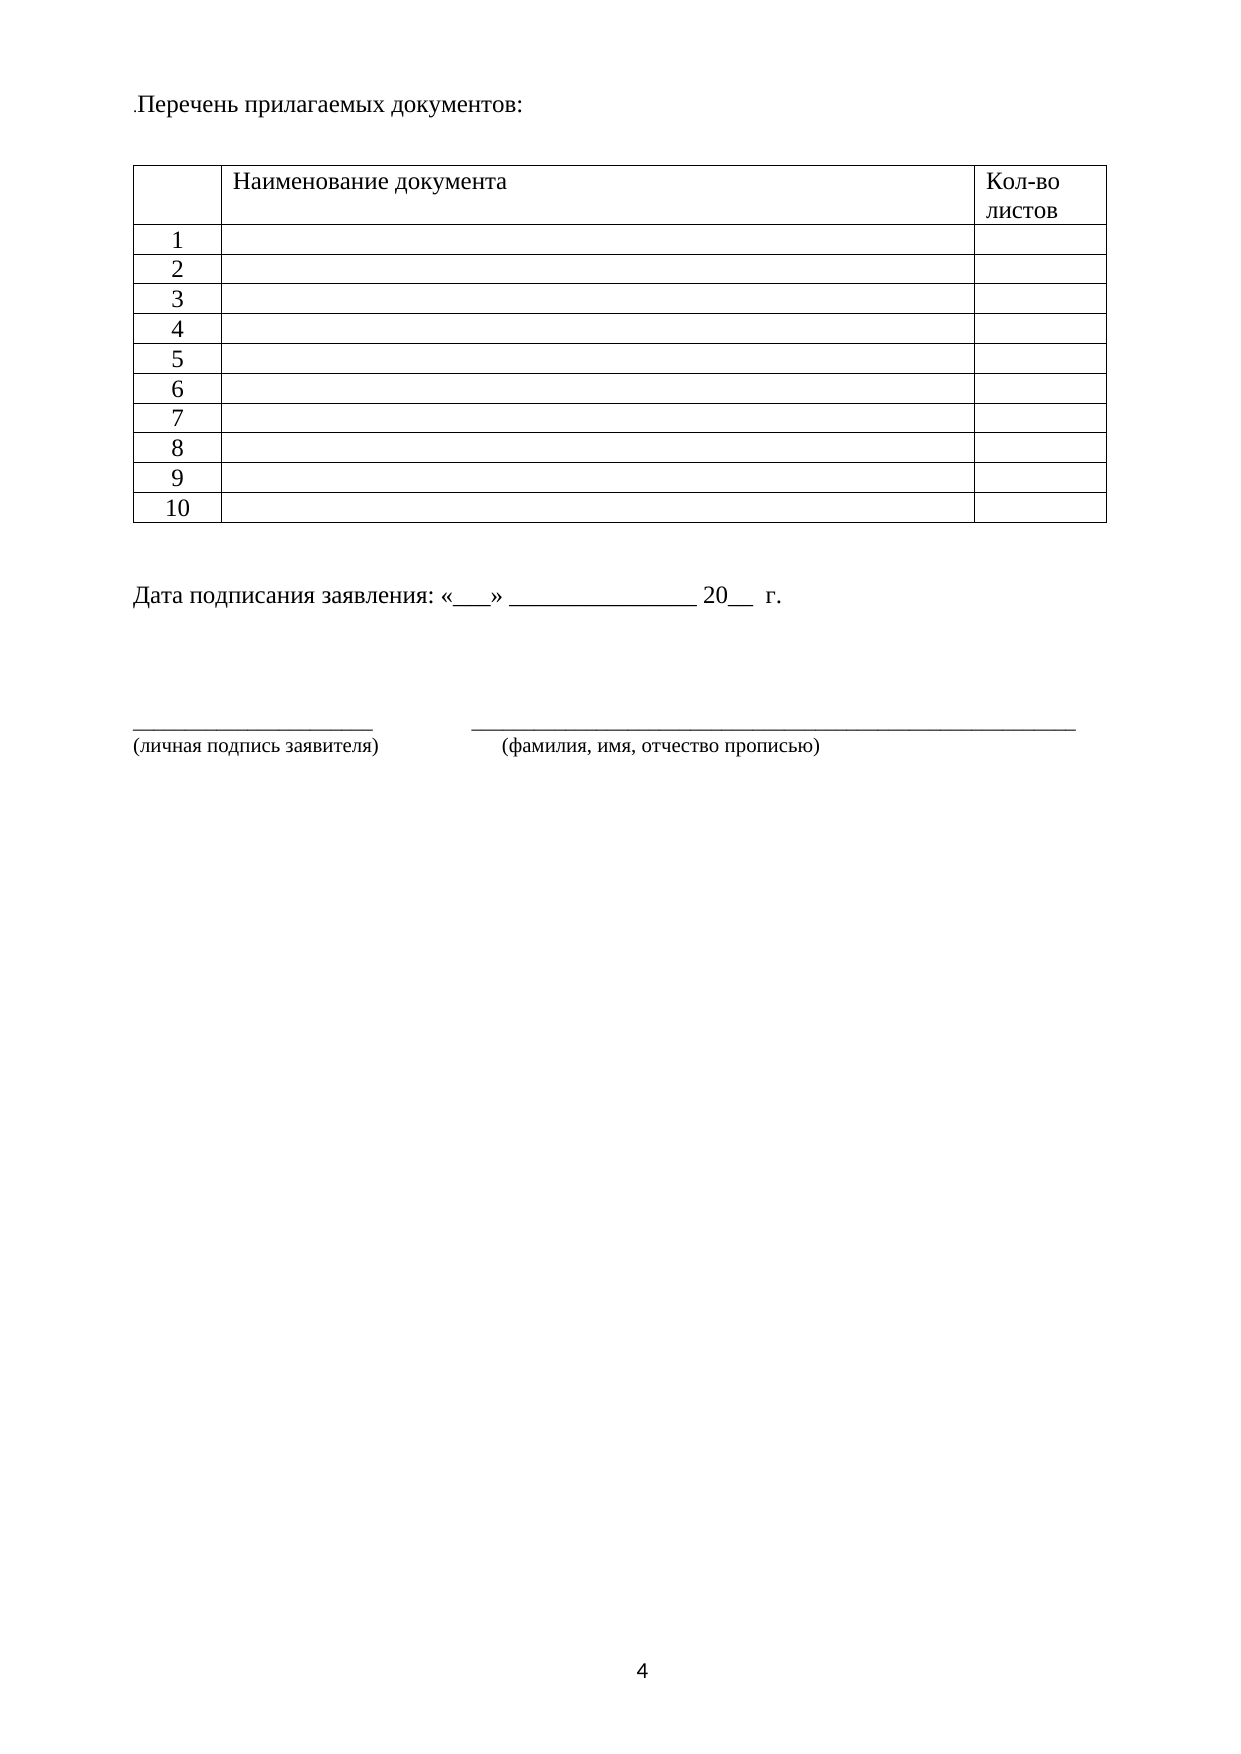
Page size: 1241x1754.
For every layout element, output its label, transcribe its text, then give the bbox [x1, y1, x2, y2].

table_cell [975, 404, 1106, 432]
table_cell [222, 493, 974, 522]
table_cell [975, 433, 1106, 462]
table_cell 7 [134, 404, 221, 432]
table_cell [975, 314, 1106, 343]
table_cell [975, 284, 1106, 313]
table_cell 1 [134, 225, 221, 253]
table_cell [975, 493, 1106, 522]
table_cell [975, 225, 1106, 253]
table_cell [222, 374, 974, 402]
table_cell [975, 463, 1106, 492]
table_cell [222, 463, 974, 492]
table_cell [975, 374, 1106, 402]
table_cell 10 [134, 493, 221, 522]
table_cell [975, 255, 1106, 283]
table_cell [222, 284, 974, 313]
table_cell [222, 314, 974, 343]
table_cell [222, 344, 974, 373]
table_cell [222, 404, 974, 432]
table_cell 5 [134, 344, 221, 373]
text Дата подписания заявления: «___» _______________ 20__ г. [133, 580, 1152, 609]
table_cell [975, 344, 1106, 373]
table_cell 6 [134, 374, 221, 402]
table_cell [222, 225, 974, 253]
text (личная подпись заявителя) (фамилия, имя, отчество прописью) [133, 733, 1152, 757]
table_cell 2 [134, 255, 221, 283]
text _______________________ __________________________________________________________ [133, 709, 1152, 733]
table_header [134, 166, 221, 224]
table_cell 4 [134, 314, 221, 343]
table_cell 3 [134, 284, 221, 313]
table_cell 8 [134, 433, 221, 462]
table_header Наименование документа [222, 166, 974, 224]
table_cell 9 [134, 463, 221, 492]
table_cell [222, 433, 974, 462]
text .Перечень прилагаемых документов: [133, 89, 1152, 117]
table_cell [222, 255, 974, 283]
table_header Кол-во листов [975, 166, 1106, 224]
